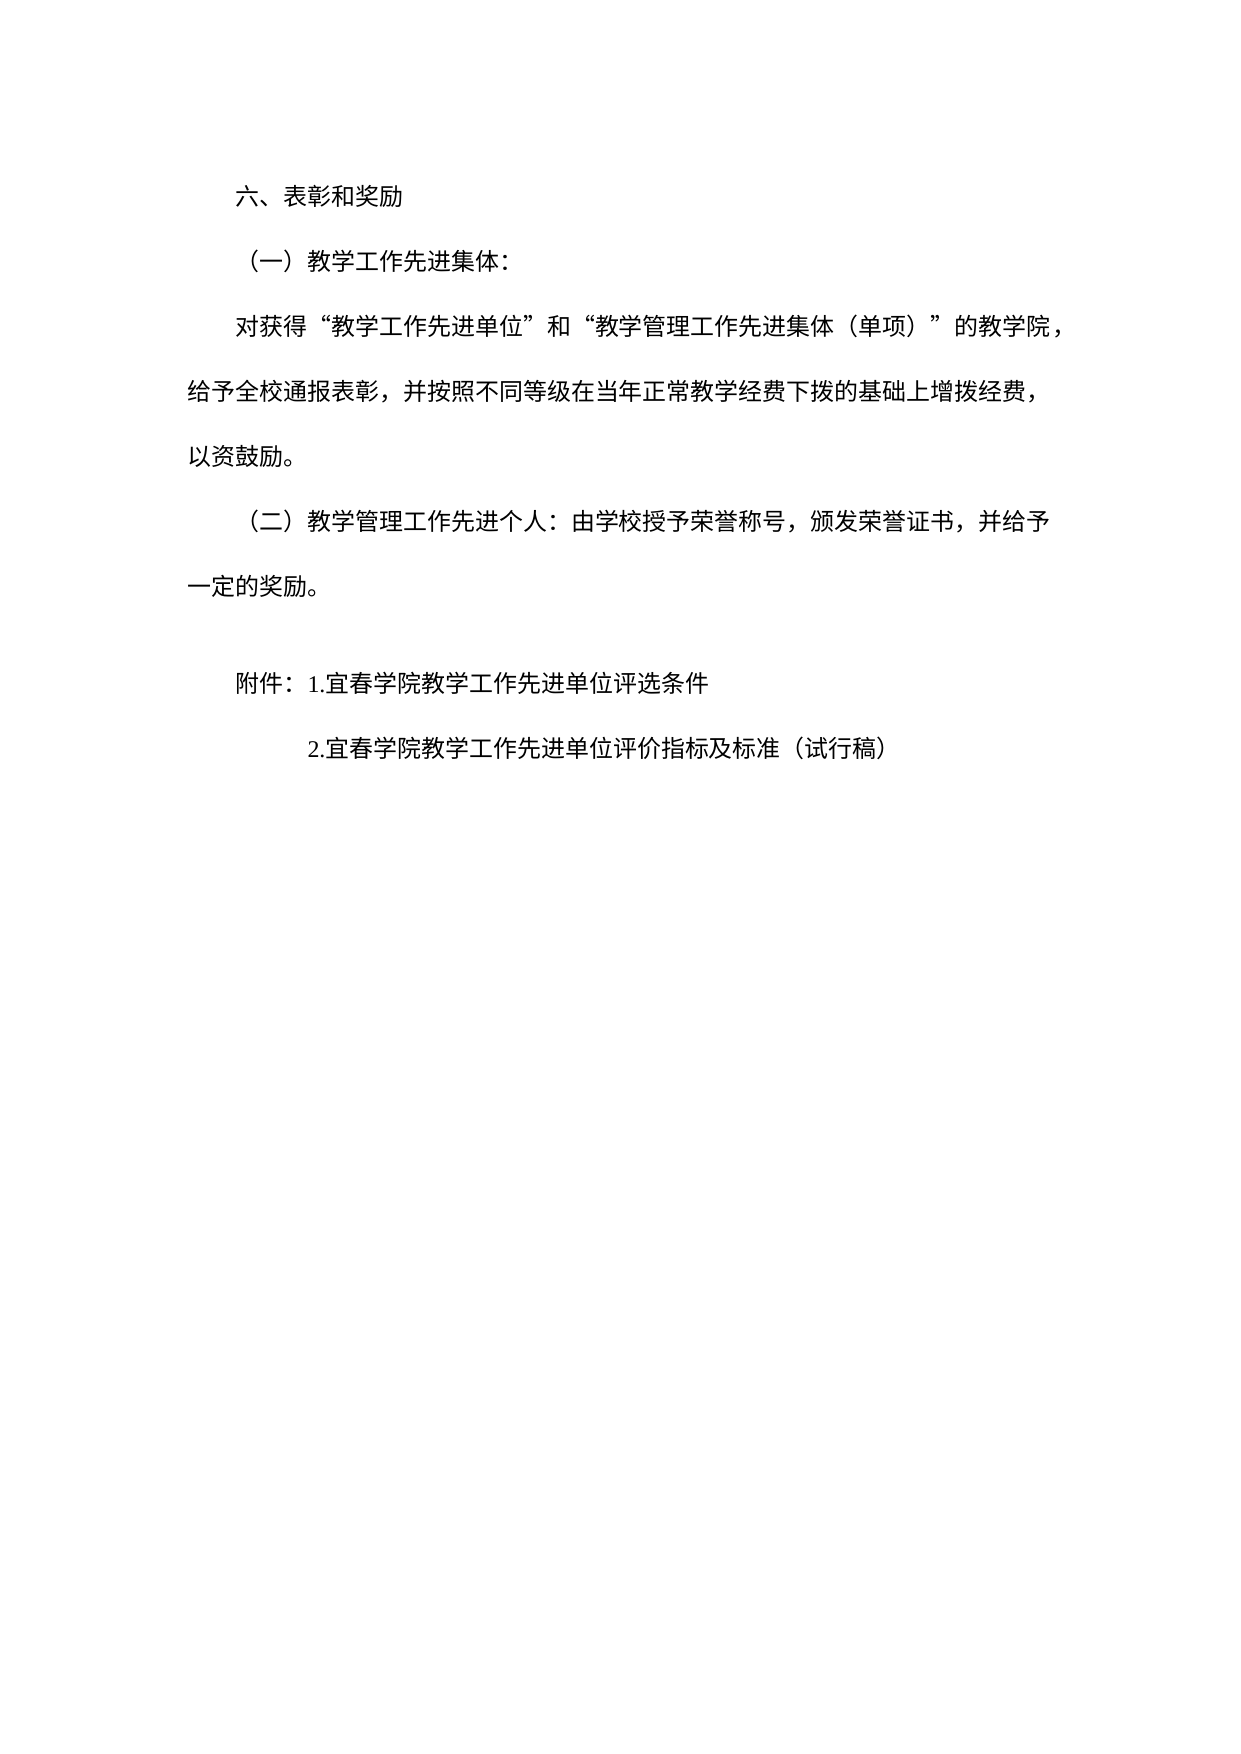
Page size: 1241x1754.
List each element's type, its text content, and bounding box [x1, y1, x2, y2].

text （二）教学管理工作先进个人：由学校授予荣誉称号，颁发荣誉证书，并给予一定的奖励。 [187, 487, 1053, 617]
text 附件：1.宜春学院教学工作先进单位评选条件 [187, 649, 1053, 714]
text （一）教学工作先进集体： [187, 227, 1053, 292]
text 2.宜春学院教学工作先进单位评价指标及标准（试行稿） [187, 714, 1053, 779]
text 六、表彰和奖励 [187, 162, 1053, 227]
text 对获得“教学工作先进单位”和“教学管理工作先进集体（单项）”的教学院，给予全校通报表彰，并按照不同等级在当年正常教学经费下拨的基础上增拨经费，以资鼓励。 [187, 292, 1053, 487]
